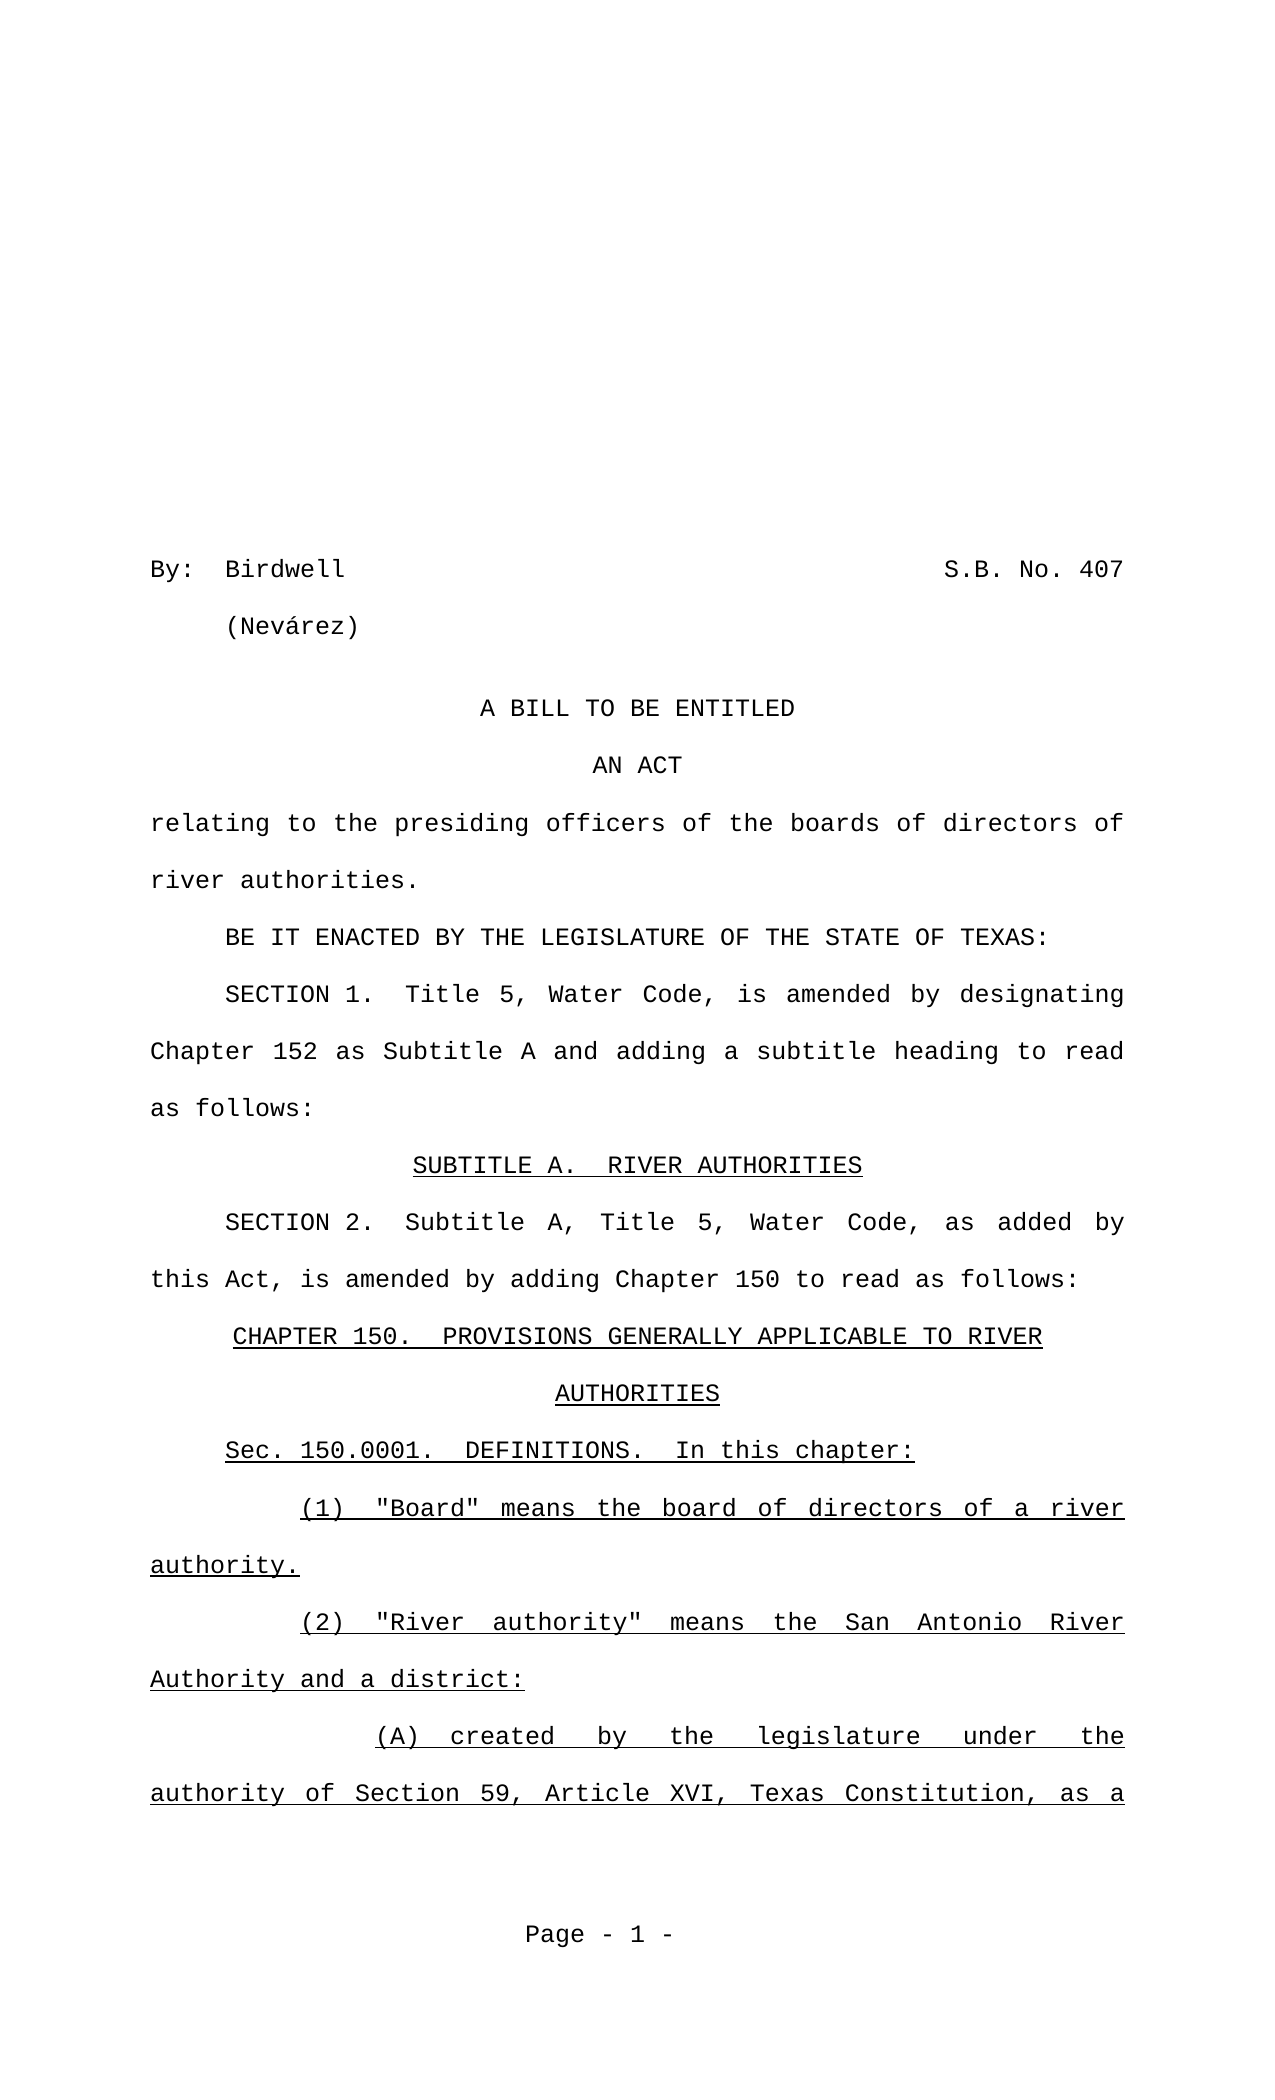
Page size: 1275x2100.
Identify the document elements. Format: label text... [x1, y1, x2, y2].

text relating to the presiding officers of the boards of directors of river authorities. [150, 810, 1125, 896]
text Sec. 150.0001. DEFINITIONS. In this chapter: [150, 1438, 1125, 1466]
text SECTION 1. Title 5, Water Code, is amended by designating Chapter 152 as Subtitle A and adding a subtitle heading to read as follows: [150, 981, 1125, 1124]
text AN ACT [150, 753, 1125, 781]
text By: Birdwell S.B. No. 407 [150, 557, 1125, 585]
text BE IT ENACTED BY THE LEGISLATURE OF THE STATE OF TEXAS: [150, 924, 1125, 953]
text CHAPTER 150. PROVISIONS GENERALLY APPLICABLE TO RIVER AUTHORITIES [150, 1324, 1125, 1409]
text (Nevárez) [150, 614, 1125, 642]
text SECTION 2. Subtitle A, Title 5, Water Code, as added by this Act, is amended by adding Chapter 150 to read as follows: [150, 1209, 1125, 1295]
text SUBTITLE A. RIVER AUTHORITIES [150, 1152, 1125, 1181]
text A BILL TO BE ENTITLED [150, 696, 1125, 724]
text (1) "Board" means the board of directors of a river authority. [150, 1495, 1125, 1581]
text (2) "River authority" means the San Antonio River Authority and a district: [150, 1609, 1125, 1695]
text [150, 1723, 1125, 1804]
